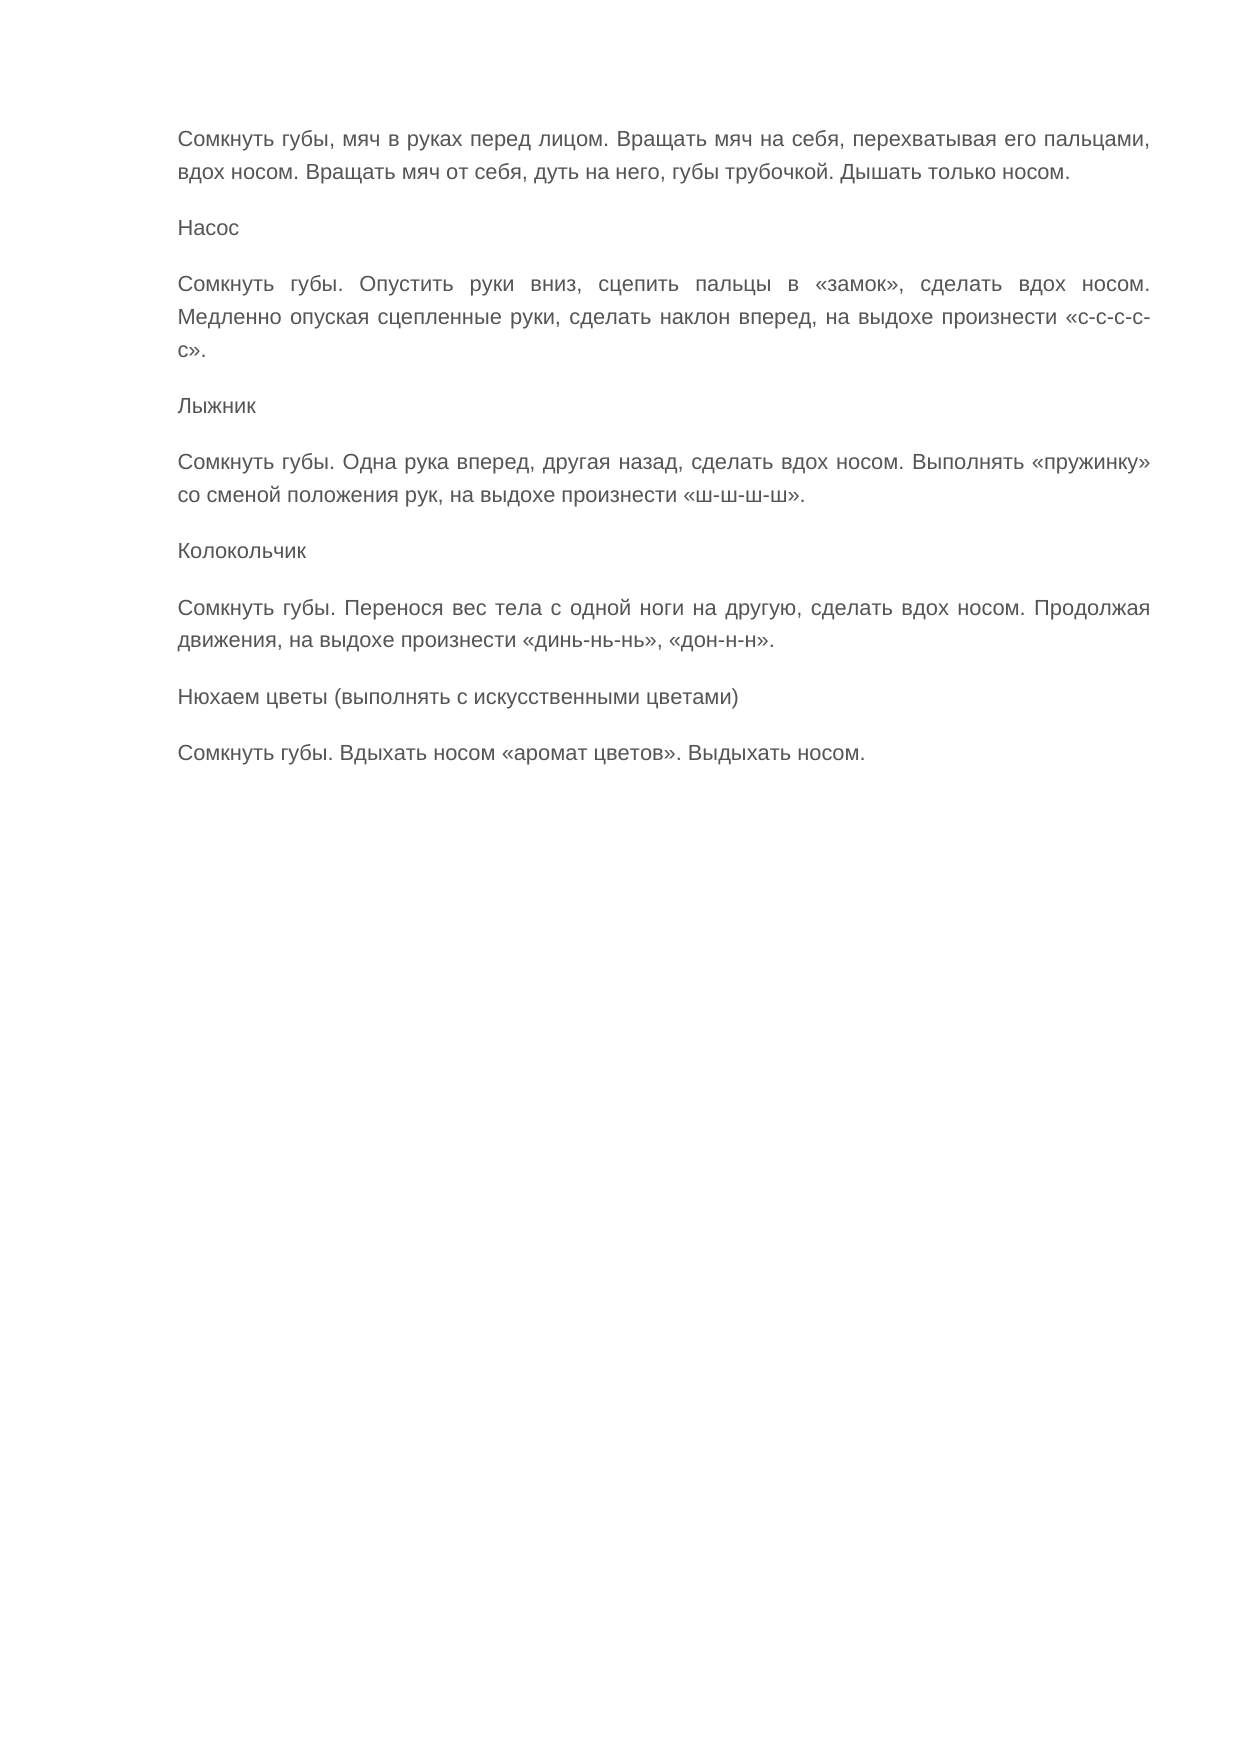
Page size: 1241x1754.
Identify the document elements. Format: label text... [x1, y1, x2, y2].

text Насос [177, 207, 1152, 240]
text Лыжник [177, 385, 1152, 418]
text Нюхаем цветы (выполнять с искусственными цветами) [177, 676, 1152, 709]
text Сомкнуть губы. Одна рука вперед, другая назад, сделать вдох носом. Выполнять «пружинку» со сменой положения рук, на выдохе произнести «ш-ш-ш-ш». [177, 442, 1152, 507]
text Сомкнуть губы. Вдыхать носом «аромат цветов». Выдыхать носом. [177, 732, 1152, 765]
text Колокольчик [177, 531, 1152, 563]
text Сомкнуть губы. Перенося вес тела с одной ноги на другую, сделать вдох носом. Продолжая движения, на выдохе произнести «динь-нь-нь», «дон-н-н». [177, 587, 1152, 652]
text Сомкнуть губы, мяч в руках перед лицом. Вращать мяч на себя, перехватывая его пальцами, вдох носом. Вращать мяч от себя, дуть на него, губы трубочкой. Дышать только носом. [177, 118, 1152, 184]
text Сомкнуть губы. Опустить руки вниз, сцепить пальцы в «замок», сделать вдох носом. Медленно опуская сцепленные руки, сделать наклон вперед, на выдохе произнести «с-с-с-с-с». [177, 263, 1152, 362]
